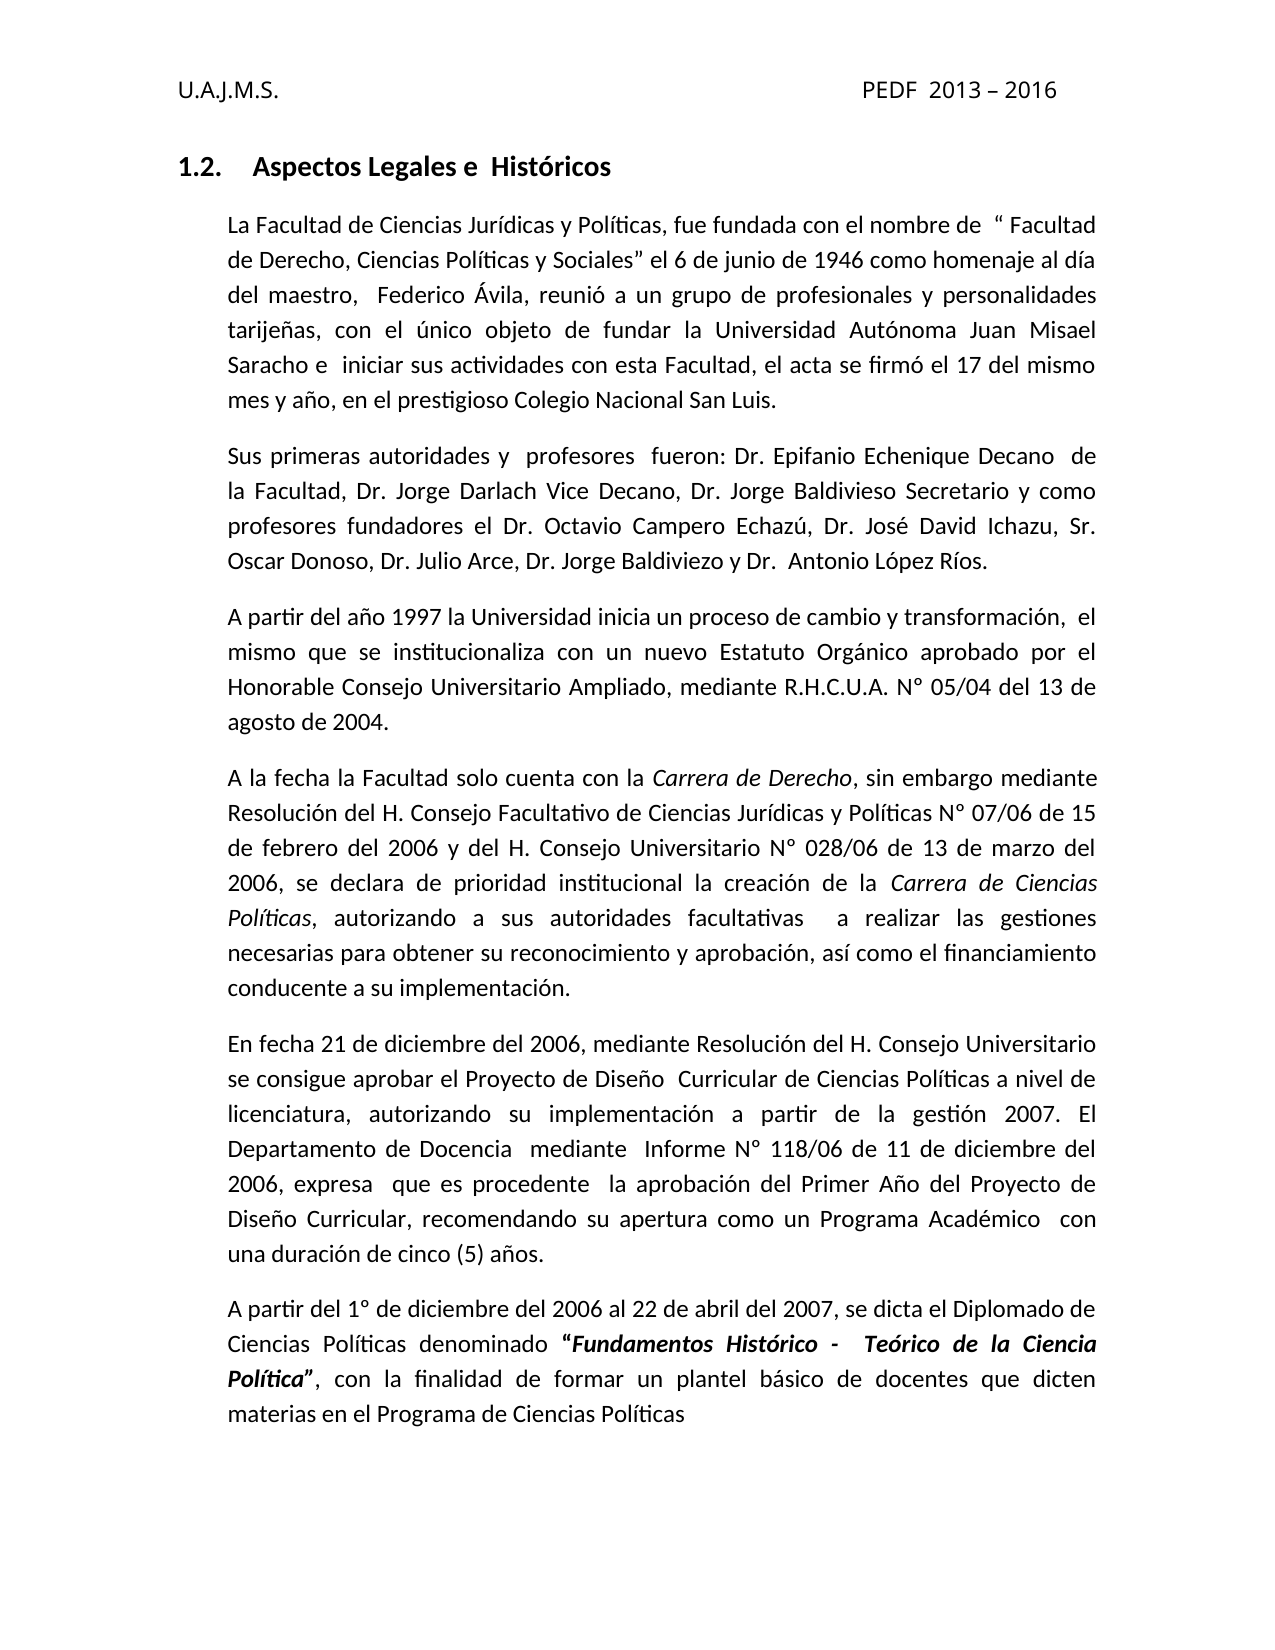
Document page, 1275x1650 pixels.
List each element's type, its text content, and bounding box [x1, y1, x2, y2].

list A partir del año 1997 la Universidad inicia un proceso de cambio y transformación, el mismo que se institucionaliza con un nuevo Estatuto Orgánico aprobado por el Honorable Consejo Universitario Ampliado, mediante R.H.C.U.A. Nº 05/04 del 13 de agosto de 2004. [227, 601, 1098, 737]
list En fecha 21 de diciembre del 2006, mediante Resolución del H. Consejo Universitario se consigue aprobar el Proyecto de Diseño Curricular de Ciencias Políticas a nivel de licenciatura, autorizando su implementación a partir de la gestión 2007. El Departamento de Docencia mediante Informe Nº 118/06 de 11 de diciembre del 2006, expresa que es procedente la aprobación del Primer Año del Proyecto de Diseño Curricular, recomendando su apertura como un Programa Académico con una duración de cinco (5) años. [227, 1028, 1098, 1268]
list Aspectos Legales e Históricos [177, 148, 1098, 183]
list La Facultad de Ciencias Jurídicas y Políticas, fue fundada con el nombre de “ Facultad de Derecho, Ciencias Políticas y Sociales” el 6 de junio de 1946 como homenaje al día del maestro, Federico Ávila, reunió a un grupo de profesionales y personalidades tarijeñas, con el único objeto de fundar la Universidad Autónoma Juan Misael Saracho e iniciar sus actividades con esta Facultad, el acta se firmó el 17 del mismo mes y año, en el prestigioso Colegio Nacional San Luis. [227, 209, 1098, 415]
list A partir del 1º de diciembre del 2006 al 22 de abril del 2007, se dicta el Diplomado de Ciencias Políticas denominado “Fundamentos Histórico - Teórico de la Ciencia Política”, con la finalidad de formar un plantel básico de docentes que dicten materias en el Programa de Ciencias Políticas [227, 1293, 1098, 1429]
list A la fecha la Facultad solo cuenta con la Carrera de Derecho, sin embargo mediante Resolución del H. Consejo Facultativo de Ciencias Jurídicas y Políticas Nº 07/06 de 15 de febrero del 2006 y del H. Consejo Universitario Nº 028/06 de 13 de marzo del 2006, se declara de prioridad institucional la creación de la Carrera de Ciencias Políticas, autorizando a sus autoridades facultativas a realizar las gestiones necesarias para obtener su reconocimiento y aprobación, así como el financiamiento conducente a su implementación. [227, 762, 1098, 1002]
list Sus primeras autoridades y profesores fueron: Dr. Epifanio Echenique Decano de la Facultad, Dr. Jorge Darlach Vice Decano, Dr. Jorge Baldivieso Secretario y como profesores fundadores el Dr. Octavio Campero Echazú, Dr. José David Ichazu, Sr. Oscar Donoso, Dr. Julio Arce, Dr. Jorge Baldiviezo y Dr. Antonio López Ríos. [227, 440, 1098, 576]
